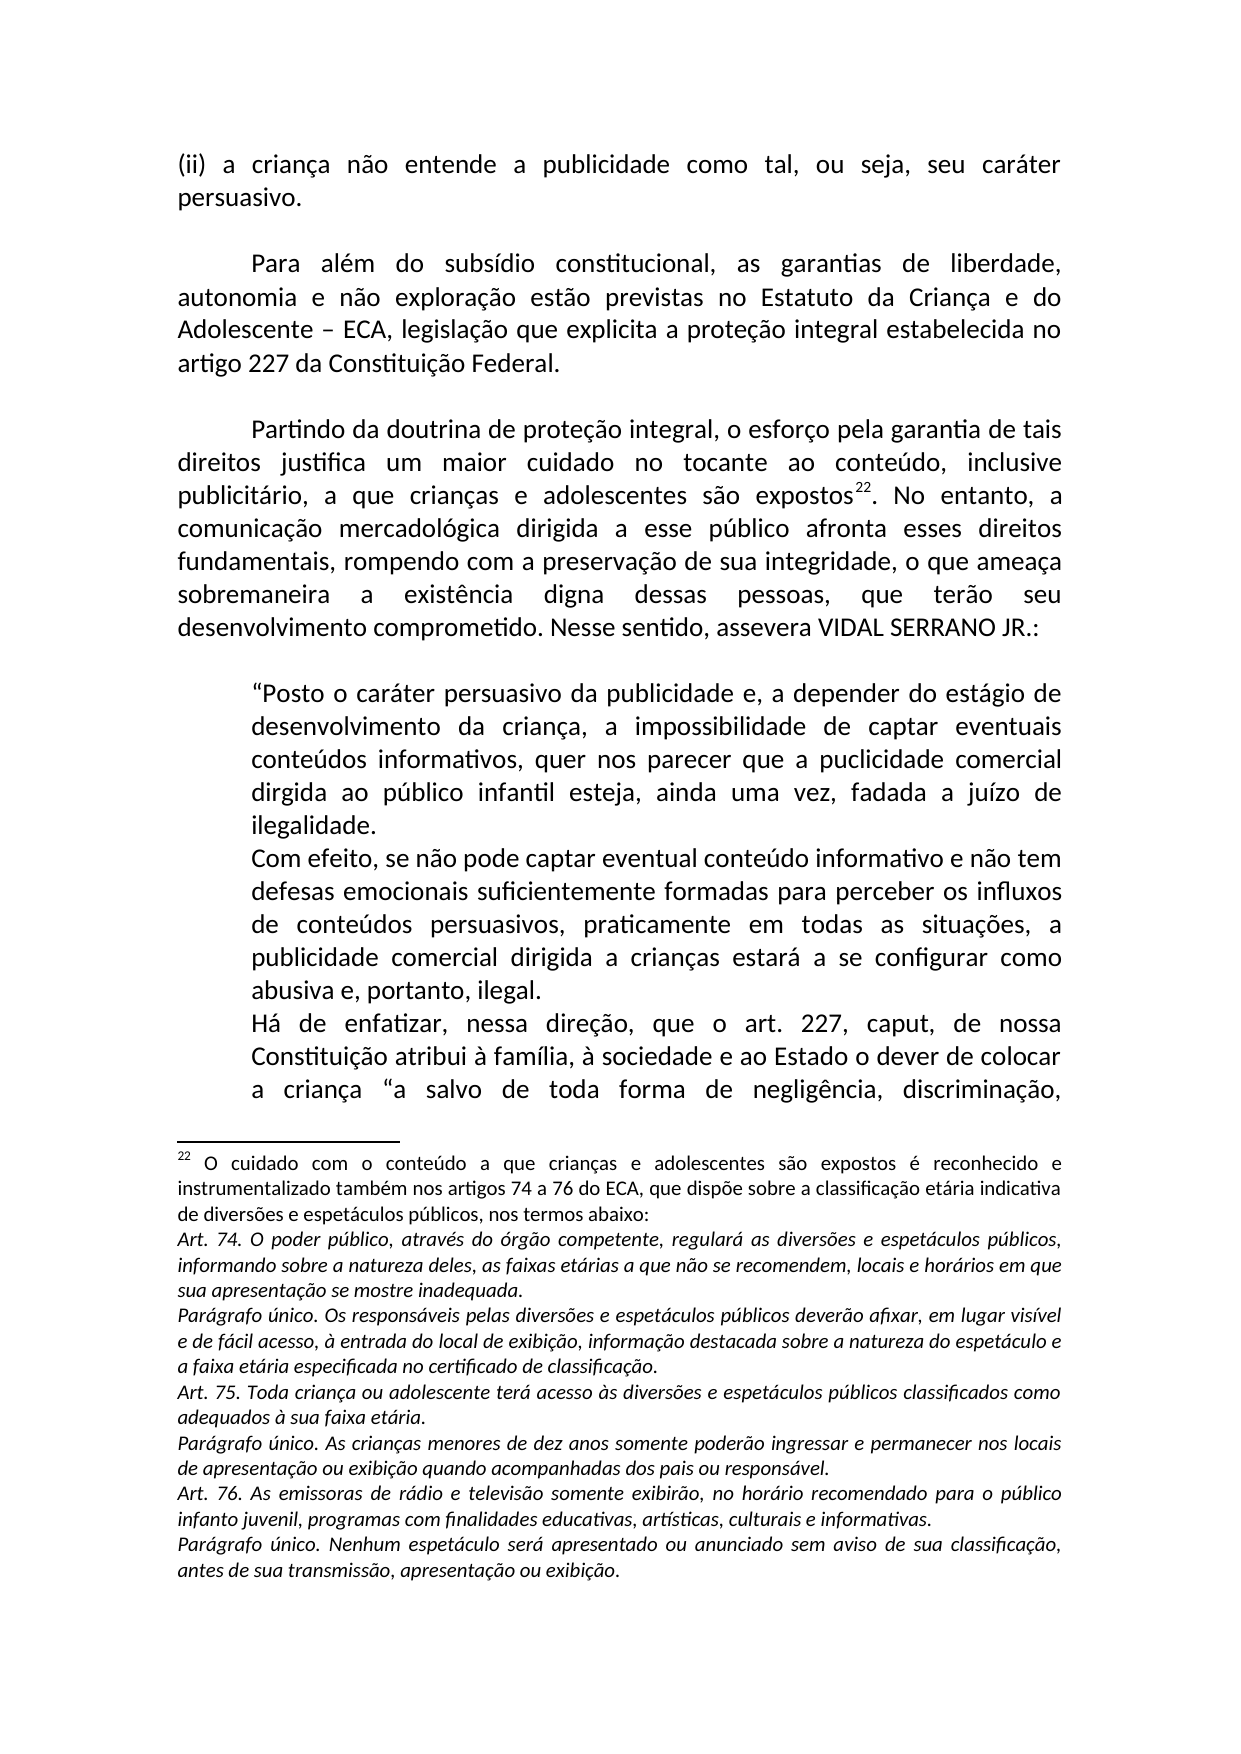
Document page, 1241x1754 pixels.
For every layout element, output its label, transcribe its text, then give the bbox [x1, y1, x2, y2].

text “Posto o caráter persuasivo da publicidade e, a depender do estágio de desenvolvimento da criança, a impossibilidade de captar eventuais conteúdos informativos, quer nos parecer que a puclicidade comercial dirgida ao público infantil esteja, ainda uma vez, fadada a juízo de ilegalidade. [251, 676, 1063, 841]
text Partindo da doutrina de proteção integral, o esforço pela garantia de tais direitos justifica um maior cuidado no tocante ao conteúdo, inclusive publicitário, a que crianças e adolescentes são expostos. No entanto, a comunicação mercadológica dirigida a esse público afronta esses direitos fundamentais, rompendo com a preservação de sua integridade, o que ameaça sobremaneira a existência digna dessas pessoas, que terão seu desenvolvimento comprometido. Nesse sentido, assevera VIDAL SERRANO JR.: [177, 412, 1063, 643]
text Com efeito, se não pode captar eventual conteúdo informativo e não tem defesas emocionais suficientemente formadas para perceber os influxos de conteúdos persuasivos, praticamente em todas as situações, a publicidade comercial dirigida a crianças estará a se configurar como abusiva e, portanto, ilegal. [251, 841, 1063, 1006]
text Para além do subsídio constitucional, as garantias de liberdade, autonomia e não exploração estão previstas no Estatuto da Criança e do Adolescente – ECA, legislação que explicita a proteção integral estabelecida no artigo 227 da Constituição Federal. [177, 247, 1063, 379]
text Há de enfatizar, nessa direção, que o art. 227, caput, de nossa Constituição atribui à família, à sociedade e ao Estado o dever de colocar a criança “a salvo de toda forma de negligência, discriminação, exploração, violência, crueldade e opressão”, incorporando a conhecida doutrina da proteção integral. [251, 1006, 1063, 1105]
text Resta, então, explícita a condição duplamente peculiar da criança frente aos apelos do marketing, sendo alvo de fácil convencimento: (i) a criança é vulnerável devido ao seu processo inconcluso de formação física e psíquica; e (ii) a criança não entende a publicidade como tal, ou seja, seu caráter persuasivo. [177, 148, 1063, 214]
